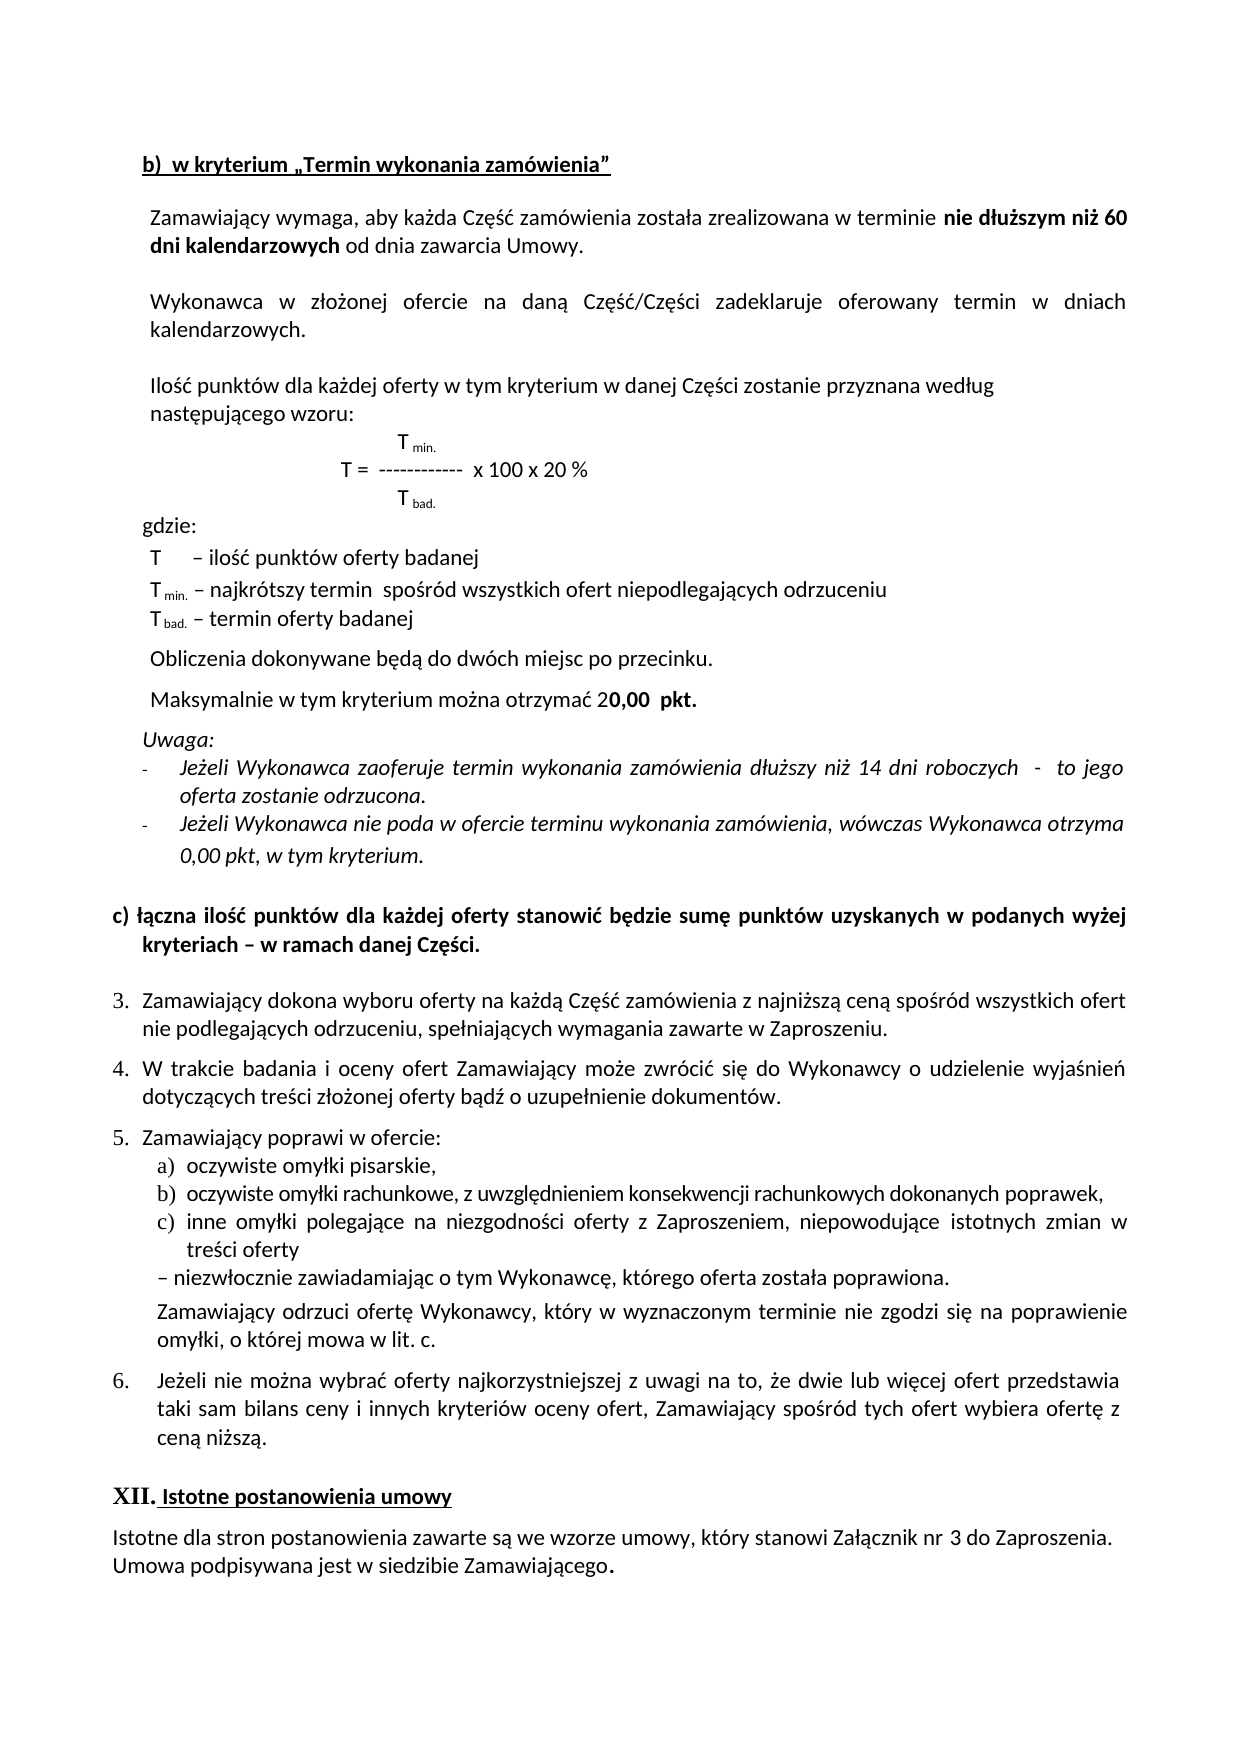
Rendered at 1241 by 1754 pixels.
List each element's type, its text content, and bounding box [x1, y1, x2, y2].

text Zamawiający wymaga, aby każda Część zamówienia została zrealizowana w terminie nie dłuższym niż 60 dni kalendarzowych od dnia zawarcia Umowy. [150, 203, 1128, 259]
text Istotne dla stron postanowienia zawarte są we wzorze umowy, który stanowi Załącznik nr 3 do Zaproszenia. [112, 1523, 1128, 1551]
list oczywiste omyłki pisarskie, [157, 1151, 1128, 1179]
text gdzie: [142, 511, 1119, 539]
text T min. – najkrótszy termin spośród wszystkich ofert niepodlegających odrzuceniu [150, 576, 1119, 604]
list Istotne postanowienia umowy [112, 1481, 1128, 1511]
list Zamawiający dokona wyboru oferty na każdą Część zamówienia z najniższą ceną spośród wszystkich ofert nie podlegających odrzuceniu, spełniających wymagania zawarte w Zaproszeniu. [112, 986, 1128, 1042]
text Zamawiający odrzuci ofertę Wykonawcy, który w wyznaczonym terminie nie zgodzi się na poprawienie omyłki, o której mowa w lit. c. [157, 1297, 1128, 1353]
text T – ilość punktów oferty badanej [150, 543, 1119, 571]
list inne omyłki polegające na niezgodności oferty z Zaproszeniem, niepowodujące istotnych zmian w treści oferty [157, 1207, 1128, 1263]
text – niezwłocznie zawiadamiając o tym Wykonawcę, którego oferta została poprawiona. [157, 1263, 1128, 1291]
text c) łączna ilość punktów dla każdej oferty stanowić będzie sumę punktów uzyskanych w podanych wyżej kryteriach – w ramach danej Części. [112, 902, 1128, 958]
list oczywiste omyłki rachunkowe, z uwzględnieniem konsekwencji rachunkowych dokonanych poprawek, [157, 1179, 1128, 1207]
text Maksymalnie w tym kryterium można otrzymać 20,00 pkt. [150, 685, 1128, 713]
text T min. [269, 427, 1119, 455]
text T bad. – termin oferty badanej [150, 604, 1119, 632]
list Jeżeli nie można wybrać oferty najkorzystniejszej z uwagi na to, że dwie lub więcej ofert przedstawia taki sam bilans ceny i innych kryteriów oceny ofert, Zamawiający spośród tych ofert wybiera ofertę z ceną niższą. [112, 1366, 1122, 1451]
list Zamawiający poprawi w ofercie: [112, 1123, 1128, 1151]
text Umowa podpisywana jest w siedzibie Zamawiającego. [112, 1551, 1128, 1579]
list Jeżeli Wykonawca zaoferuje termin wykonania zamówienia dłuższy niż 14 dni roboczych - to jego oferta zostanie odrzucona. [142, 753, 1128, 809]
text T = ------------ x 100 x 20 % [269, 455, 1119, 483]
text Wykonawca w złożonej ofercie na daną Część/Części zadeklaruje oferowany termin w dniach kalendarzowych. [150, 287, 1128, 343]
text T bad. [269, 483, 1119, 511]
text Uwaga: [142, 725, 1128, 753]
text Ilość punktów dla każdej oferty w tym kryterium w danej Części zostanie przyznana według następującego wzoru: [150, 371, 1128, 427]
text Obliczenia dokonywane będą do dwóch miejsc po przecinku. [112, 644, 1119, 672]
text b) w kryterium „Termin wykonania zamówienia” [142, 150, 1119, 178]
list Jeżeli Wykonawca nie poda w ofercie terminu wykonania zamówienia, wówczas Wykonawca otrzyma 0,00 pkt, w tym kryterium. [142, 809, 1128, 869]
list W trakcie badania i oceny ofert Zamawiający może zwrócić się do Wykonawcy o udzielenie wyjaśnień dotyczących treści złożonej oferty bądź o uzupełnienie dokumentów. [112, 1054, 1128, 1110]
